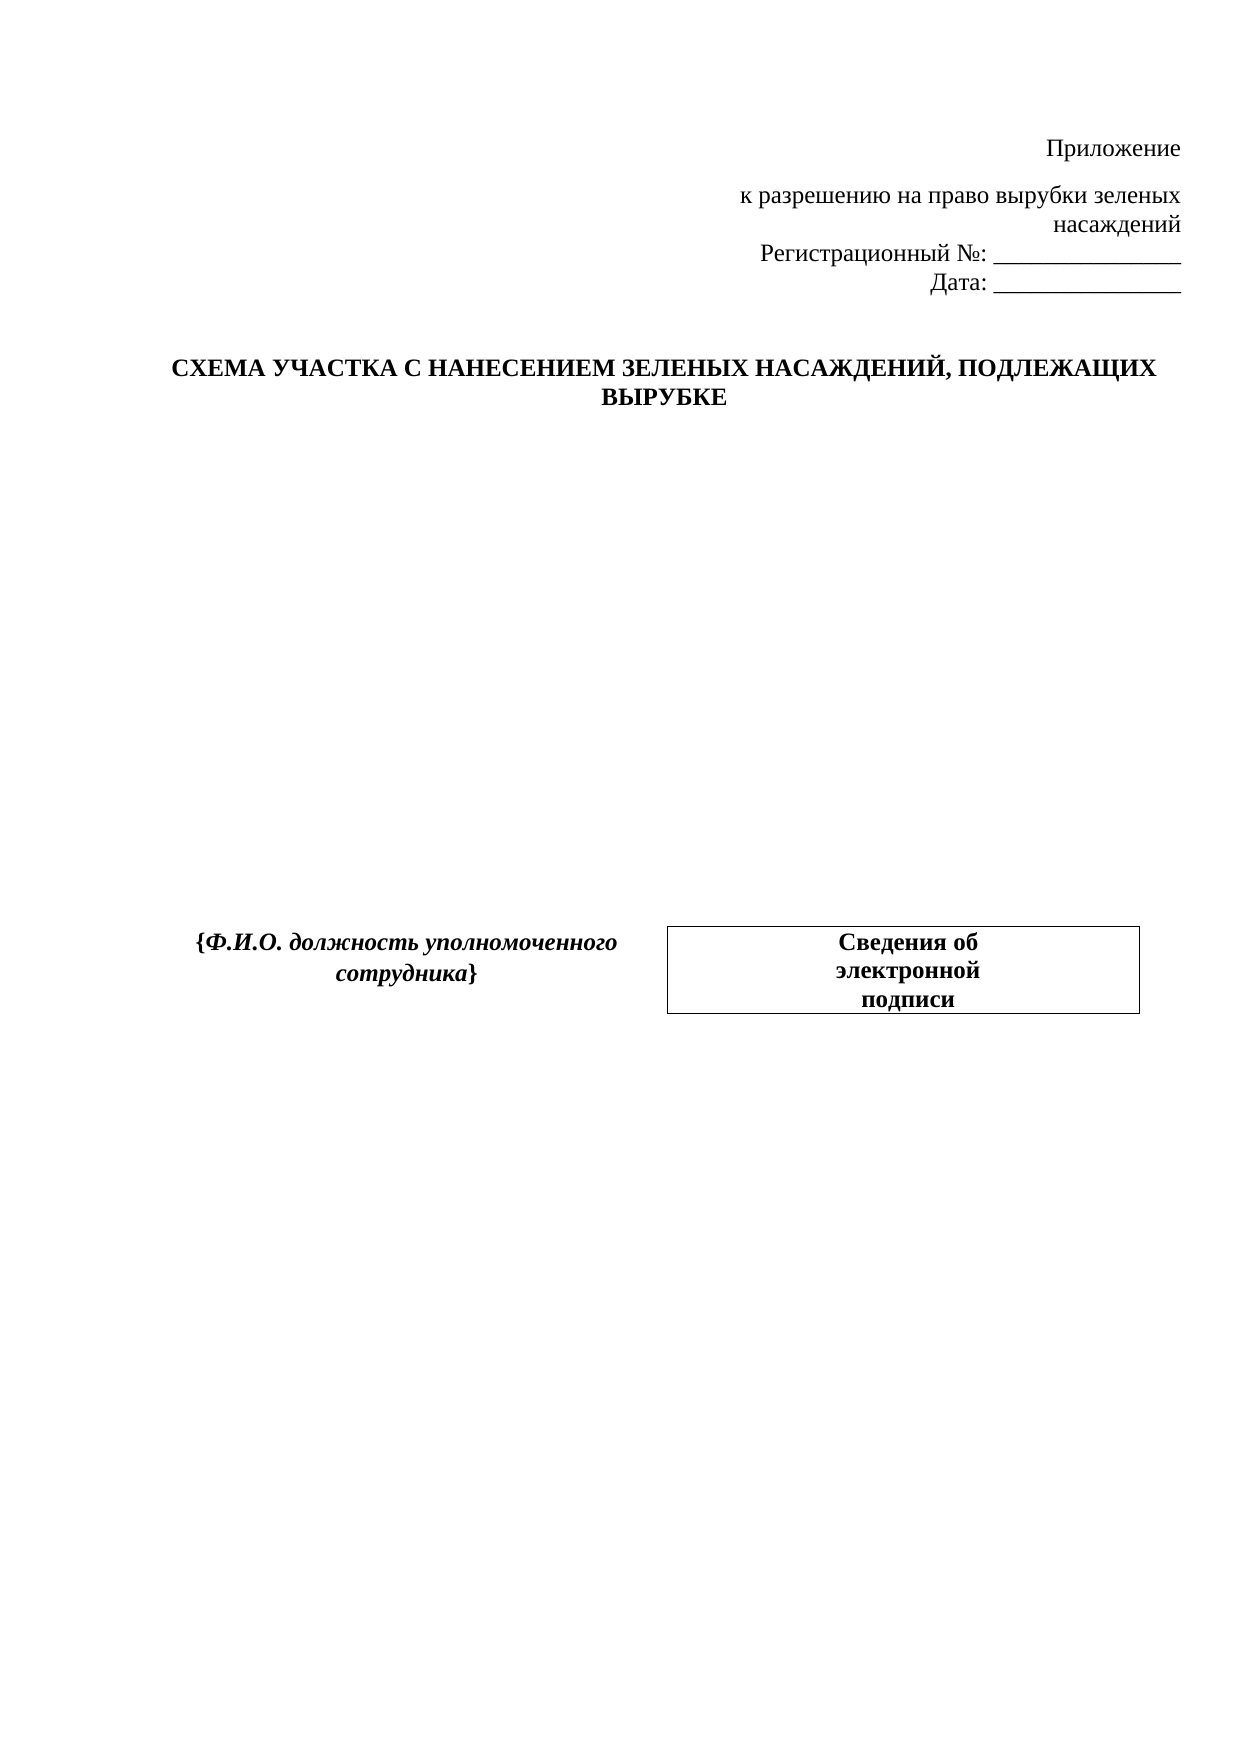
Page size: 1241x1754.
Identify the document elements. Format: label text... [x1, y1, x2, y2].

text СХЕМА УЧАСТКА С НАНЕСЕНИЕМ ЗЕЛЕНЫХ НАСАЖДЕНИЙ, ПОДЛЕЖАЩИХ ВЫРУБКЕ [148, 353, 1181, 411]
text Дата: _______________ [709, 267, 1181, 296]
text Регистрационный №: _______________ [709, 238, 1181, 267]
table_header Сведения об электронной подписи [668, 927, 1139, 1013]
text Приложение [148, 133, 1181, 162]
table_header {Ф.И.О. должность уполномоченного сотрудника} [136, 926, 667, 1013]
text к разрешению на право вырубки зеленых насаждений [709, 181, 1181, 238]
